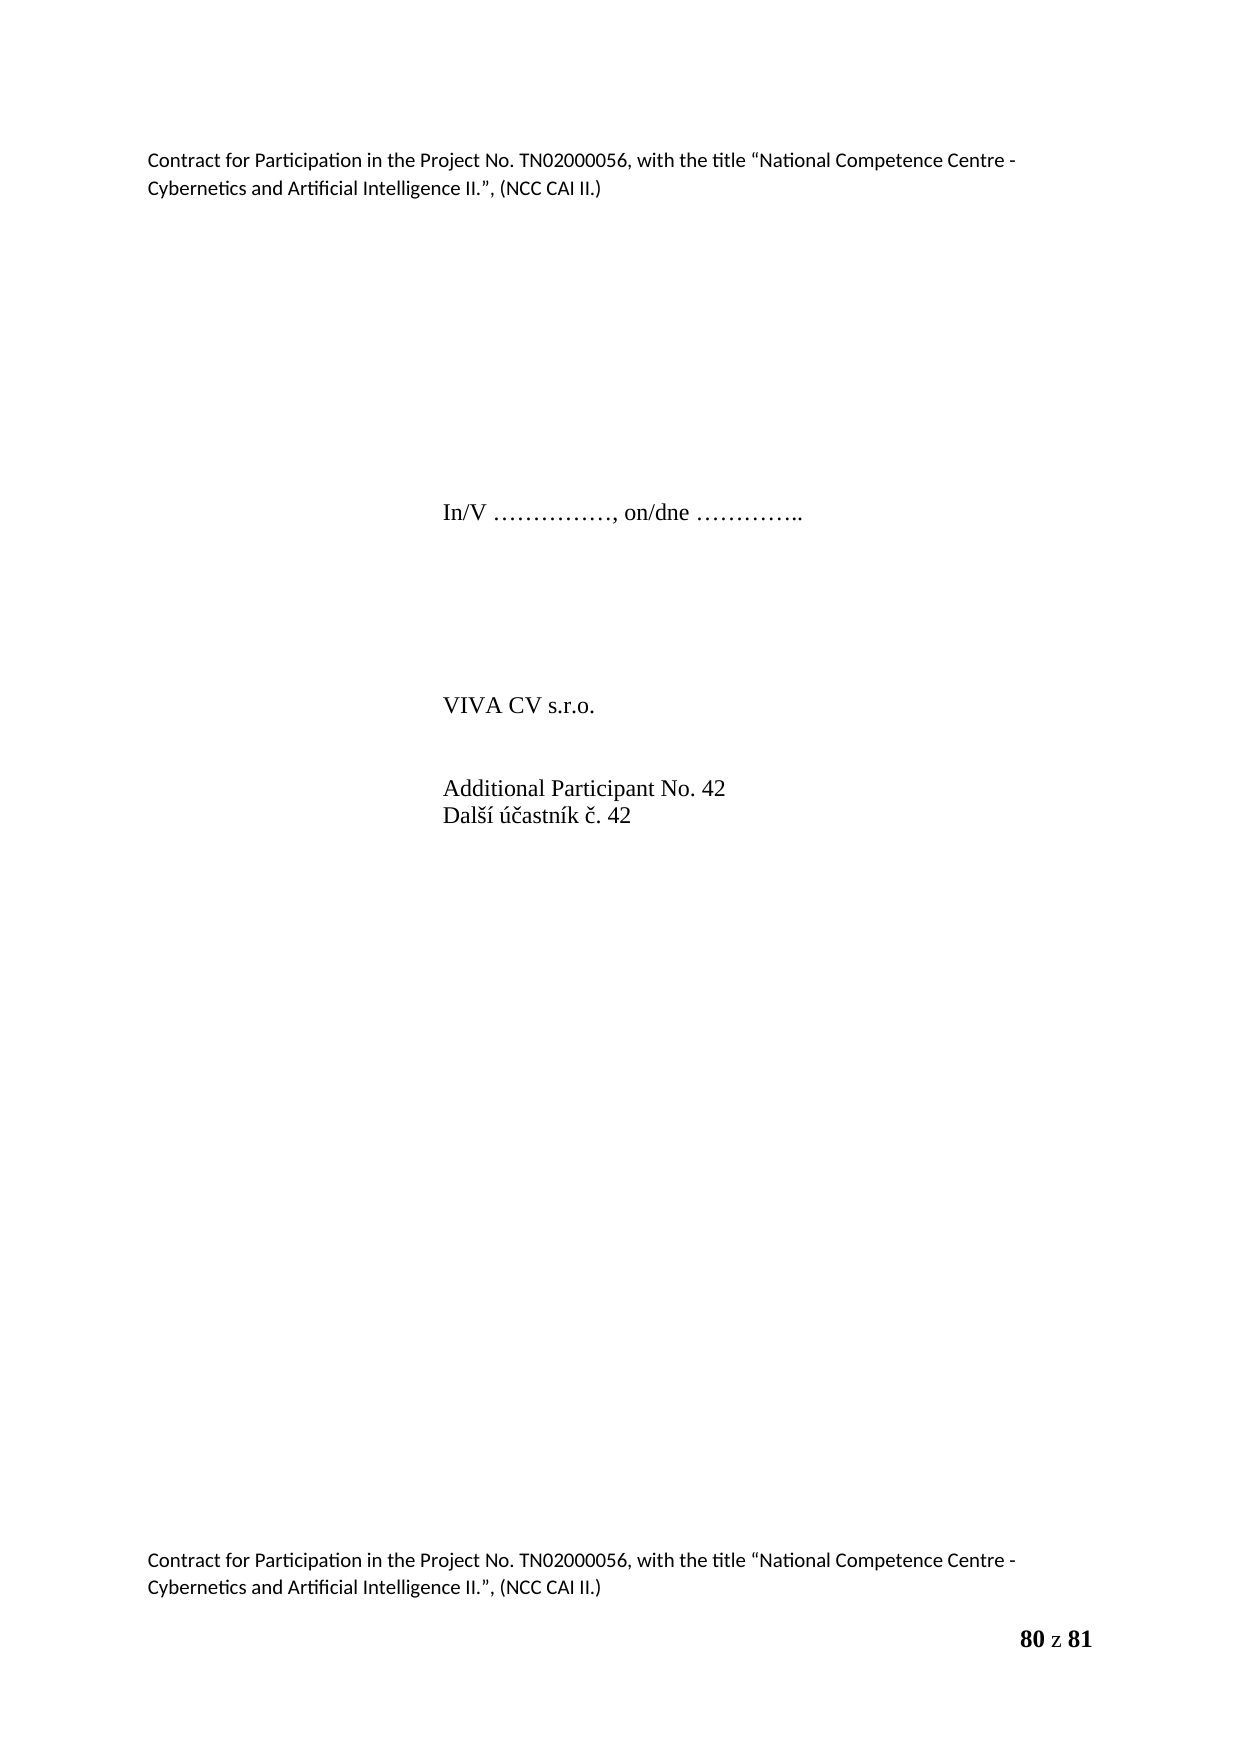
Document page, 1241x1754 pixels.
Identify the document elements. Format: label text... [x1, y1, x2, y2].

text Additional Participant No. 42 [428, 774, 1092, 802]
text In/V ……………, on/dne ………….. [428, 498, 1092, 526]
text Contract for Participation in the Project No. TN02000056, with the title “National Competence Centre - Cybernetics and Artificial Intelligence II.”, (NCC CAI II.) [148, 1547, 1092, 1600]
text Další účastník č. 42 [428, 802, 1092, 829]
text VIVA CV s.r.o. [428, 691, 1092, 719]
text Contract for Participation in the Project No. TN02000056, with the title “National Competence Centre - Cybernetics and Artificial Intelligence II.”, (NCC CAI II.) [148, 148, 1092, 201]
